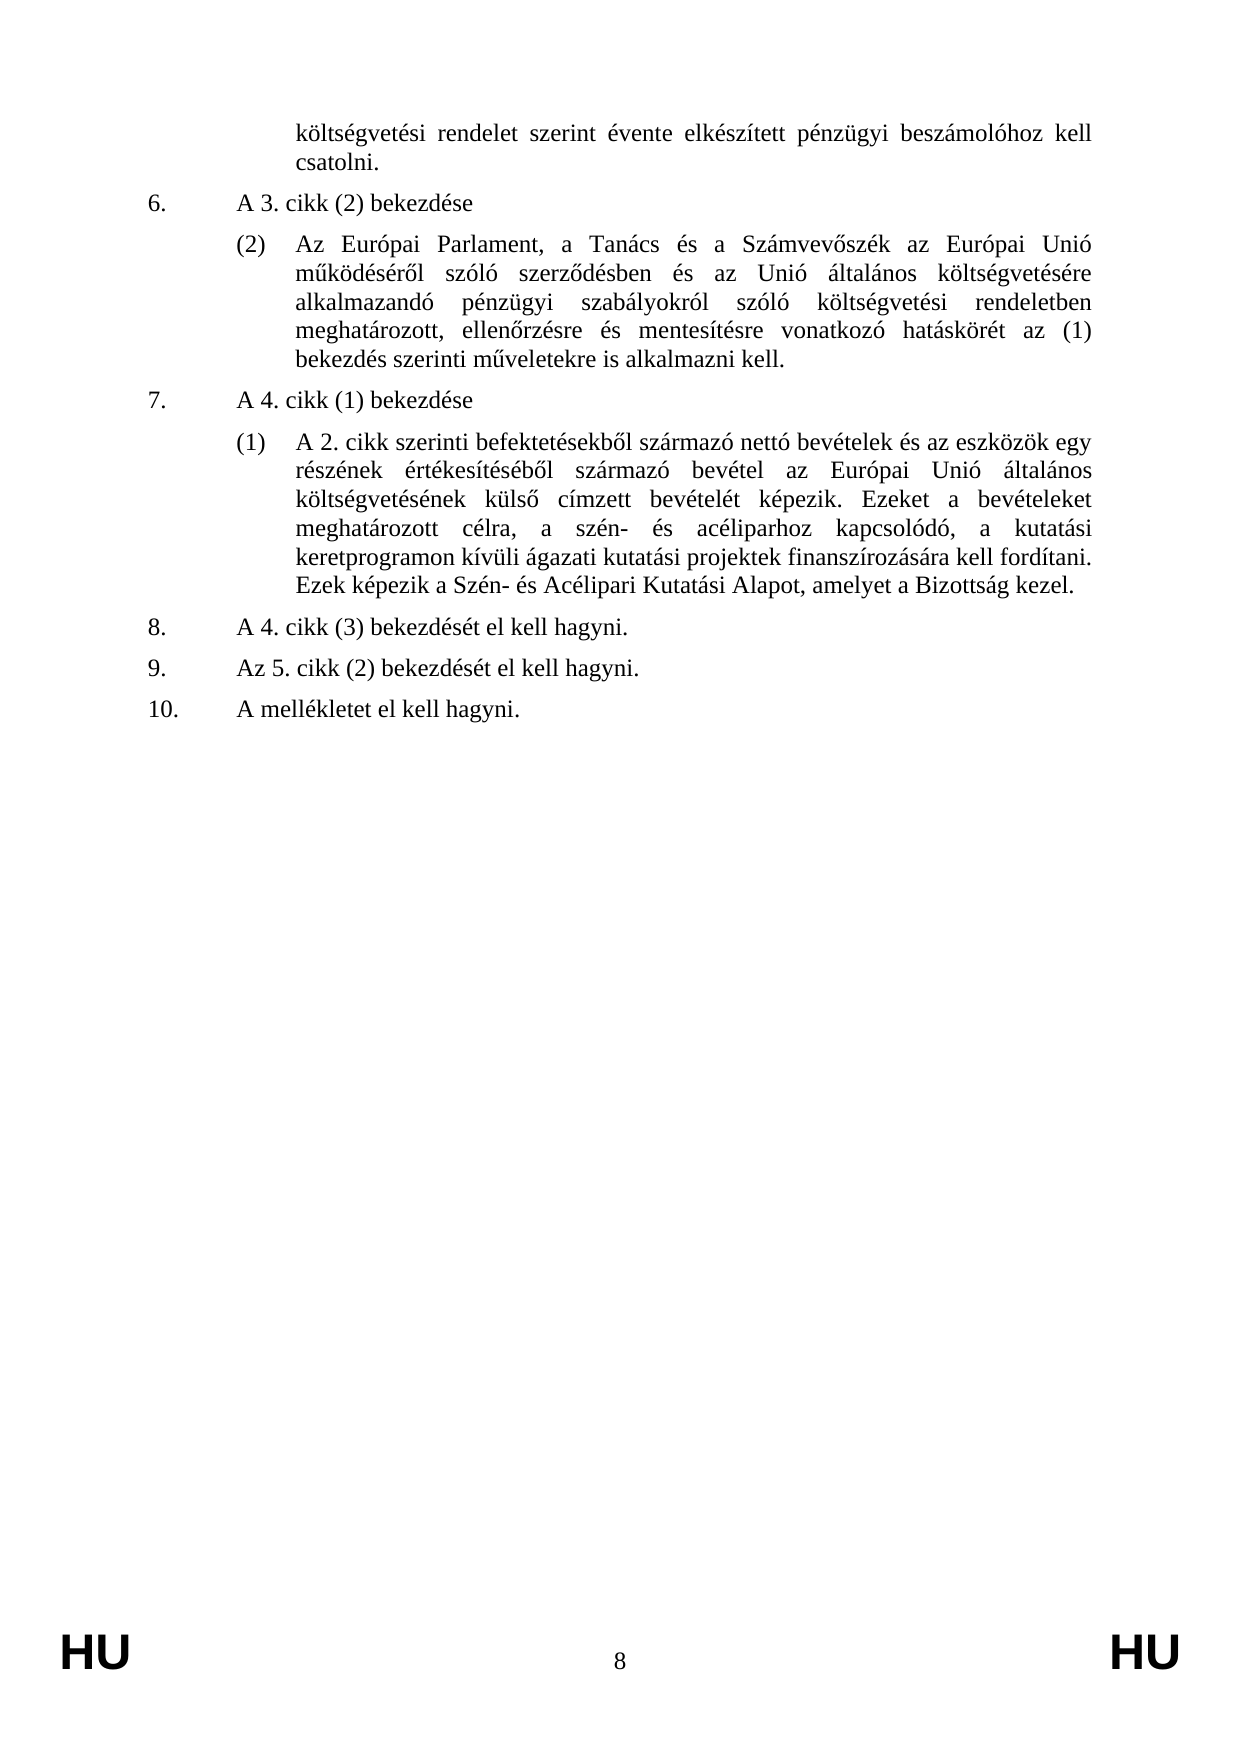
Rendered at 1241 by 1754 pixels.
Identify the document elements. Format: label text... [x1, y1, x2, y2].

text 10. A mellékletet el kell hagyni. [148, 694, 1093, 723]
text 9. Az 5. cikk (2) bekezdését el kell hagyni. [148, 653, 1093, 682]
text 6. A 3. cikk (2) bekezdése [148, 188, 1093, 217]
text (2) Az Európai Parlament, a Tanács és a Számvevőszék az Európai Unió működéséről szóló szerződésben és az Unió általános költségvetésére alkalmazandó pénzügyi szabályokról szóló költségvetési rendeletben meghatározott, ellenőrzésre és mentesítésre vonatkozó hatáskörét az (1) bekezdés szerinti műveletekre is alkalmazni kell. [236, 229, 1093, 373]
text 7. A 4. cikk (1) bekezdése [148, 386, 1093, 414]
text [236, 118, 1093, 176]
text 8. A 4. cikk (3) bekezdését el kell hagyni. [148, 612, 1093, 641]
text (1) A 2. cikk szerinti befektetésekből származó nettó bevételek és az eszközök egy részének értékesítéséből származó bevétel az Európai Unió általános költségvetésének külső címzett bevételét képezik. Ezeket a bevételeket meghatározott célra, a szén- és acéliparhoz kapcsolódó, a kutatási keretprogramon kívüli ágazati kutatási projektek finanszírozására kell fordítani. Ezek képezik a Szén- és Acélipari Kutatási Alapot, amelyet a Bizottság kezel. [236, 427, 1093, 599]
